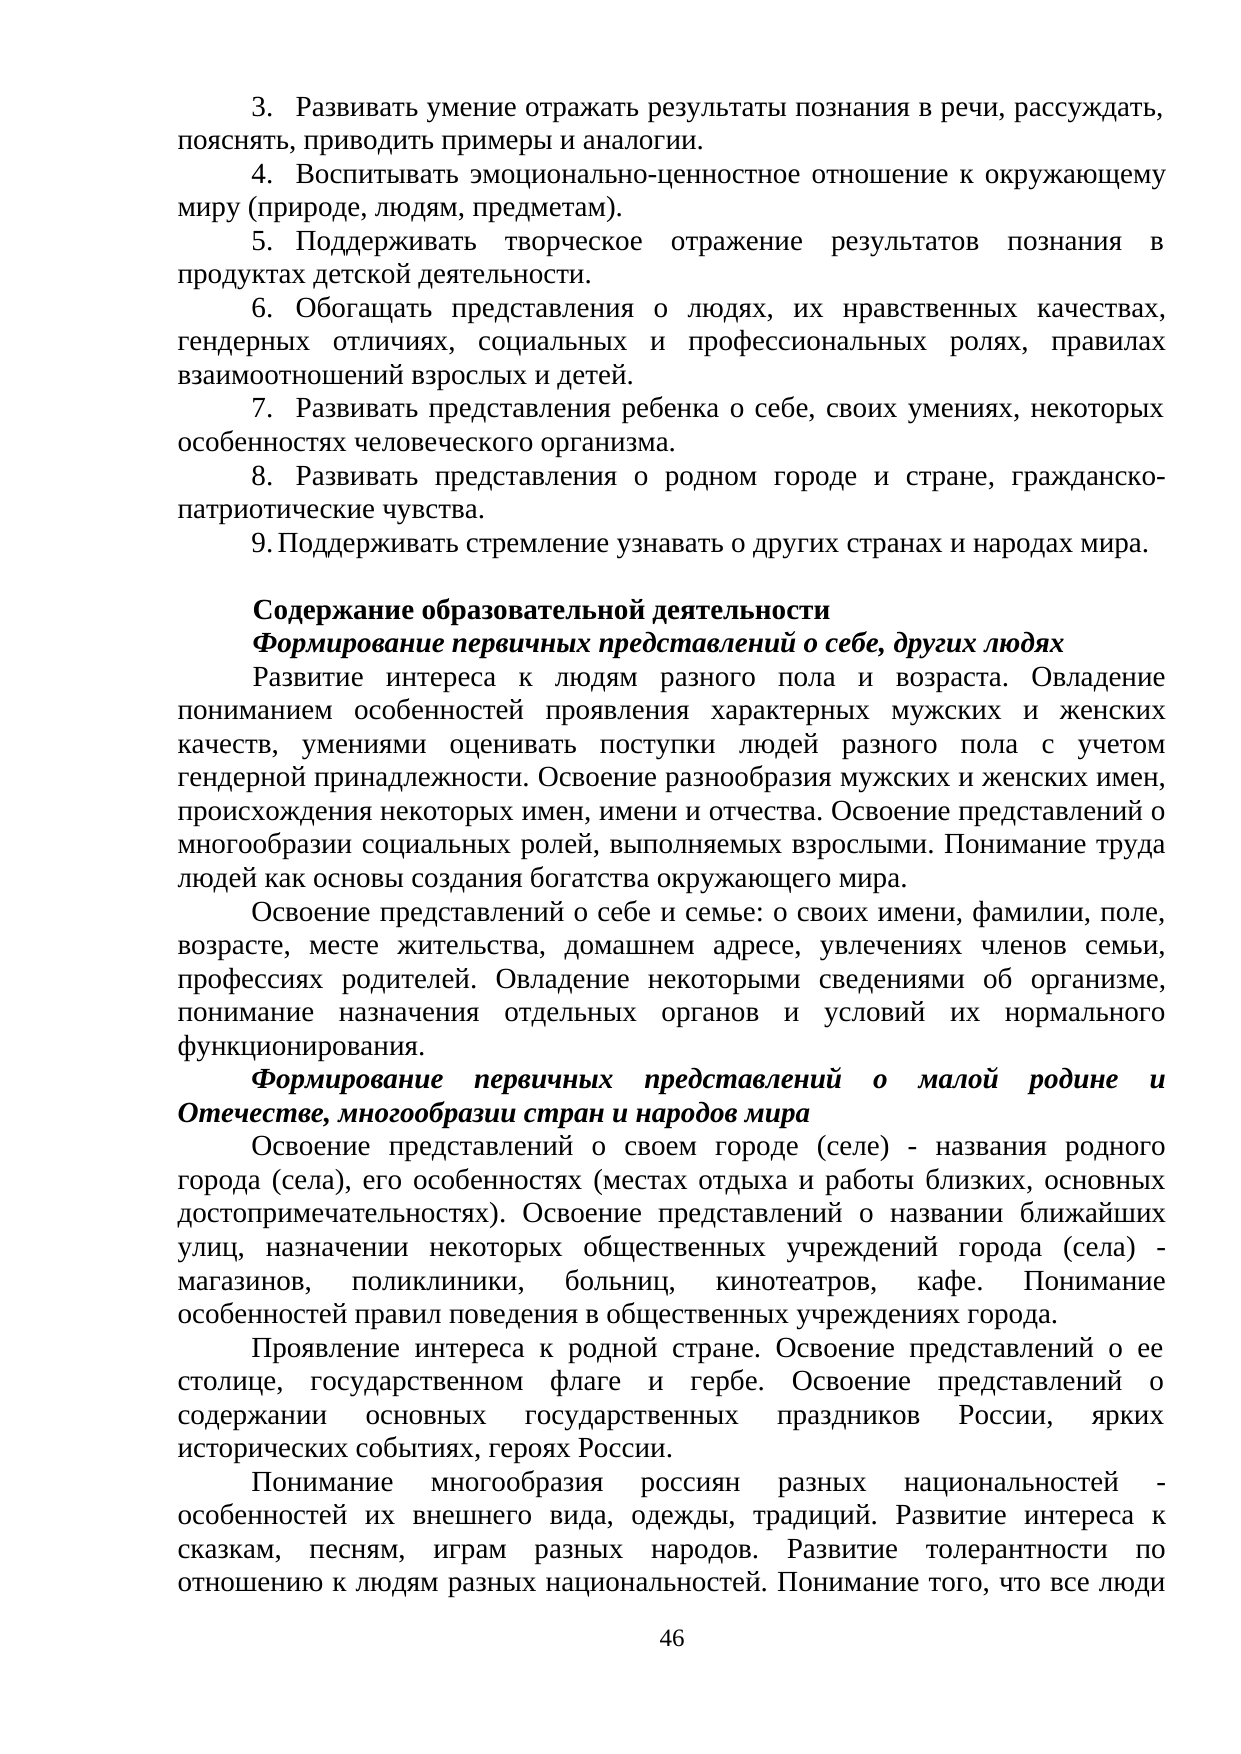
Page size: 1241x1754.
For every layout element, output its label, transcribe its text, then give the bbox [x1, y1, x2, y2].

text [177, 1464, 1167, 1598]
list Обогащать представления о людях, их нравственных качествах, гендерных отличиях, социальных и профессиональных ролях, правилах взаимоотношений взрослых и детей. [177, 290, 1167, 391]
list Воспитывать эмоционально-ценностное отношение к окружающему миру (природе, людям, предметам). [177, 156, 1167, 223]
text Развитие интереса к людям разного пола и возраста. Овладение пониманием особенностей проявления характерных мужских и женских качеств, умениями оценивать поступки людей разного пола с учетом гендерной принадлежности. Освоение разнообразия мужских и женских имен, происхождения некоторых имен, имени и отчества. Освоение представлений о многообразии социальных ролей, выполняемых взрослыми. Понимание труда людей как основы создания богатства окружающего мира. [177, 659, 1167, 894]
list Поддерживать творческое отражение результатов познания в продуктах детской деятельности. [177, 223, 1164, 290]
text Освоение представлений о своем городе (селе) - названия родного города (села), его особенностях (местах отдыха и работы близких, основных достопримечательностях). Освоение представлений о названии ближайших улиц, назначении некоторых общественных учреждений города (села) - магазинов, поликлиники, больниц, кинотеатров, кафе. Понимание особенностей правил поведения в общественных учреждениях города. [177, 1128, 1167, 1330]
text Содержание образовательной деятельности [252, 592, 1167, 625]
list Развивать умение отражать результаты познания в речи, рассуждать, пояснять, приводить примеры и аналогии. [177, 89, 1164, 156]
list Поддерживать стремление узнавать о других странах и народах мира. [251, 525, 1167, 558]
text Формирование первичных представлений о малой родине и Отечестве, многообразии стран и народов мира [177, 1061, 1167, 1128]
list Развивать представления ребенка о себе, своих умениях, некоторых особенностях человеческого организма. [177, 391, 1164, 458]
list Развивать представления о родном городе и стране, гражданско-патриотические чувства. [177, 458, 1167, 525]
text Освоение представлений о себе и семье: о своих имени, фамилии, поле, возрасте, месте жительства, домашнем адресе, увлечениях членов семьи, профессиях родителей. Овладение некоторыми сведениями об организме, понимание назначения отдельных органов и условий их нормального функционирования. [177, 894, 1167, 1061]
text Проявление интереса к родной стране. Освоение представлений о ее столице, государственном флаге и гербе. Освоение представлений о содержании основных государственных праздников России, ярких исторических событиях, героях России. [177, 1330, 1164, 1464]
text Формирование первичных представлений о себе, других людях [252, 625, 1167, 659]
